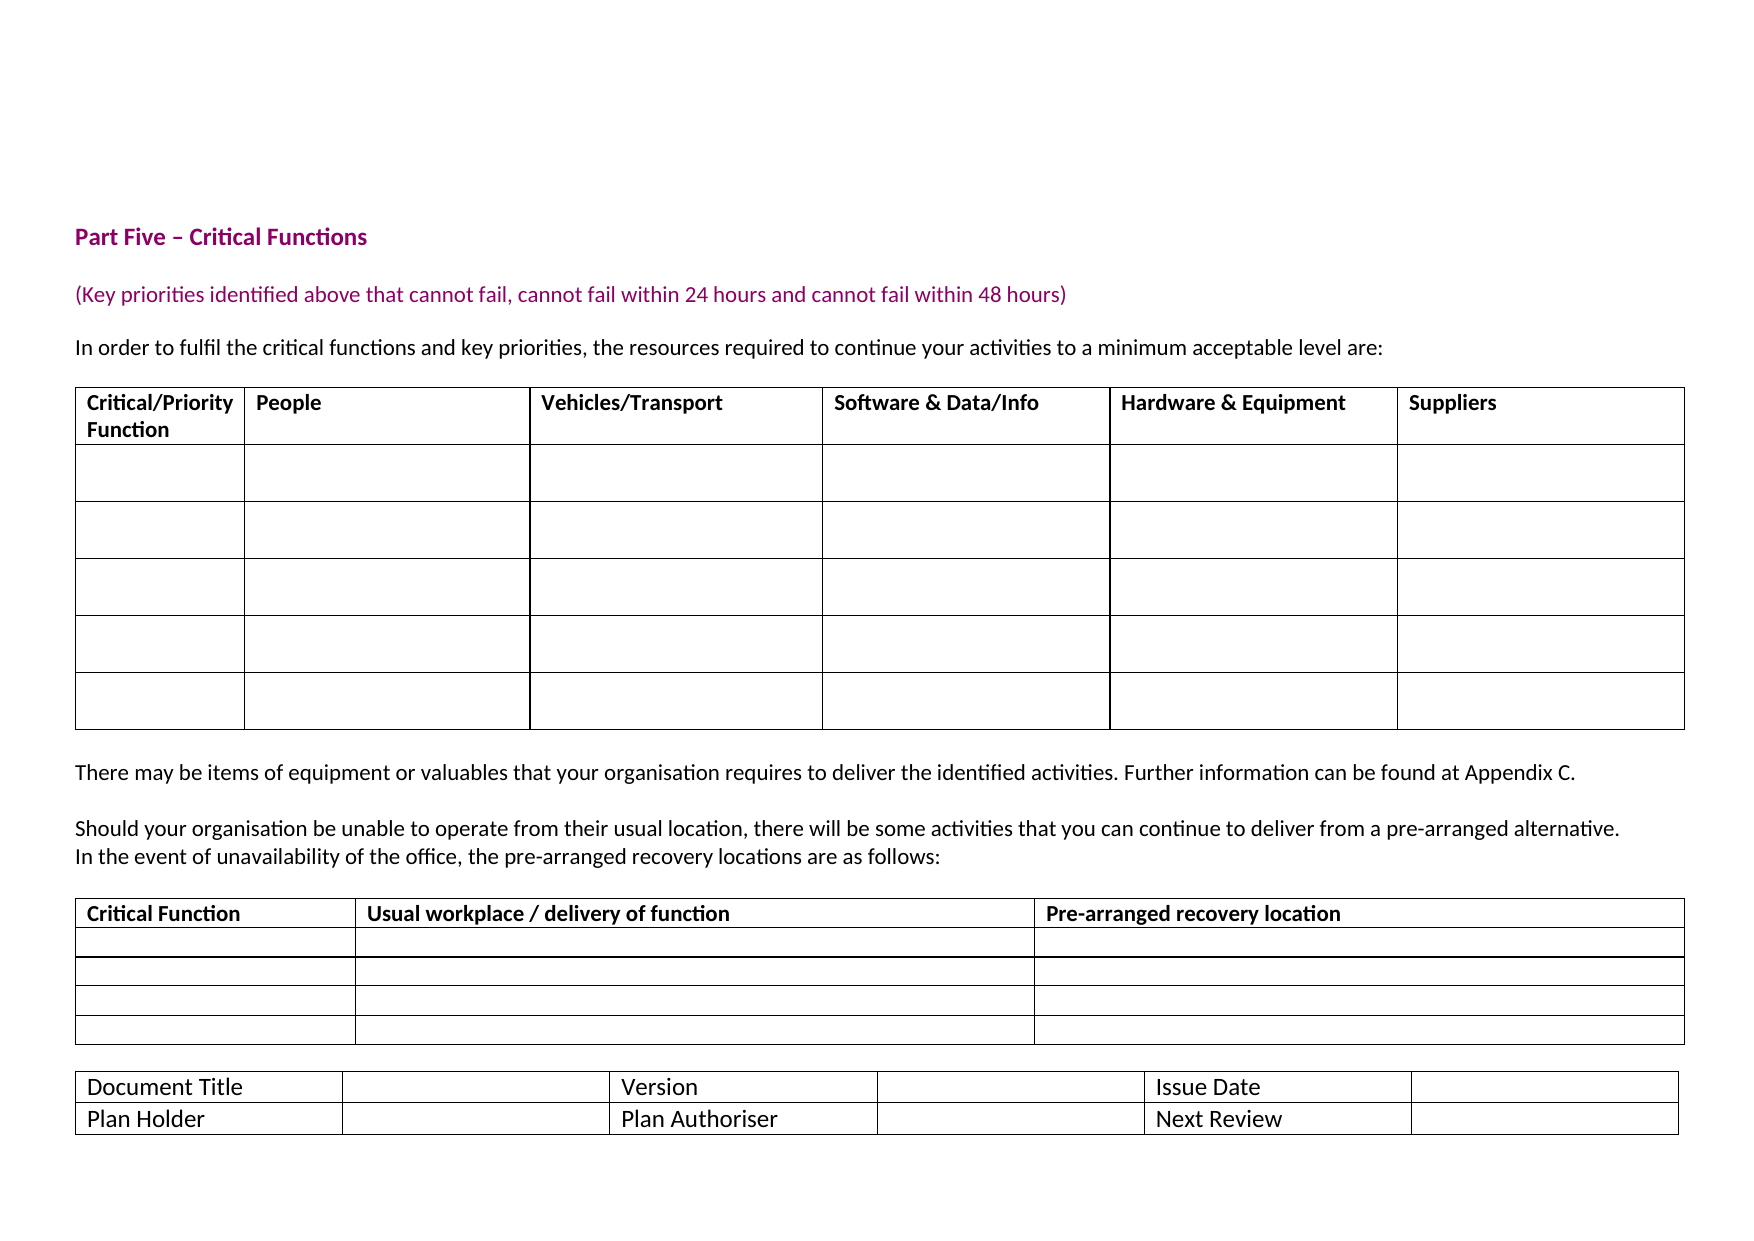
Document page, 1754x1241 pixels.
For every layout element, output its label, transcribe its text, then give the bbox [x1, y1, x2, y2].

table_cell [1035, 1016, 1684, 1043]
table_cell [1398, 445, 1684, 501]
table_cell [76, 1016, 355, 1043]
table_cell [531, 445, 822, 501]
table_cell [1398, 616, 1684, 672]
table_cell [356, 958, 1034, 985]
table_cell [1398, 559, 1684, 615]
table_cell [245, 445, 529, 501]
table_header Hardware & Equipment [1111, 388, 1397, 444]
table_cell [76, 502, 244, 558]
table_cell [531, 673, 822, 729]
table_cell [76, 616, 244, 672]
table_cell [245, 616, 529, 672]
table_cell [1398, 673, 1684, 729]
table_cell [1035, 958, 1684, 985]
table_header People [245, 388, 529, 444]
table_cell [245, 559, 529, 615]
text Should your organisation be unable to operate from their usual location, there will be some activities that you can continue to deliver from a pre-arranged alternative. [75, 814, 1679, 842]
table_cell [531, 616, 822, 672]
table_header Suppliers [1398, 388, 1684, 444]
table_cell [823, 445, 1109, 501]
table_header Software & Data/Info [823, 388, 1109, 444]
table_cell [76, 928, 355, 956]
table_cell [356, 1016, 1034, 1043]
table_cell [823, 616, 1109, 672]
subtitle Part Five – Critical Functions [75, 221, 1679, 251]
table_cell [356, 986, 1034, 1014]
table_cell [1111, 673, 1397, 729]
table_header Usual workplace / delivery of function [356, 899, 1034, 927]
table_cell [823, 502, 1109, 558]
subtitle (Key priorities identified above that cannot fail, cannot fail within 24 hours and cannot fail within 48 hours) [75, 281, 1679, 308]
table_header Critical Function [76, 899, 355, 927]
table_cell [1398, 502, 1684, 558]
table_cell [245, 673, 529, 729]
table_cell [76, 986, 355, 1014]
table_cell [823, 673, 1109, 729]
table_cell [1111, 616, 1397, 672]
table_cell [76, 958, 355, 985]
table_cell [1111, 502, 1397, 558]
table_cell [1035, 986, 1684, 1014]
text There may be items of equipment or valuables that your organisation requires to deliver the identified activities. Further information can be found at Appendix C. [75, 758, 1679, 786]
table_cell [1035, 928, 1684, 956]
table_cell [76, 673, 244, 729]
table_cell [531, 559, 822, 615]
table_cell [1111, 559, 1397, 615]
table_cell [823, 559, 1109, 615]
table_header Pre-arranged recovery location [1035, 899, 1684, 927]
text In order to fulfil the critical functions and key priorities, the resources required to continue your activities to a minimum acceptable level are: [75, 333, 1679, 362]
table_cell [1111, 445, 1397, 501]
table_cell [531, 502, 822, 558]
text In the event of unavailability of the office, the pre-arranged recovery locations are as follows: [75, 842, 1679, 870]
table_header Critical/Priority Function [76, 388, 244, 444]
table_cell [356, 928, 1034, 956]
table_cell [245, 502, 529, 558]
table_cell [76, 559, 244, 615]
table_header Vehicles/Transport [531, 388, 822, 444]
table_cell [76, 445, 244, 501]
